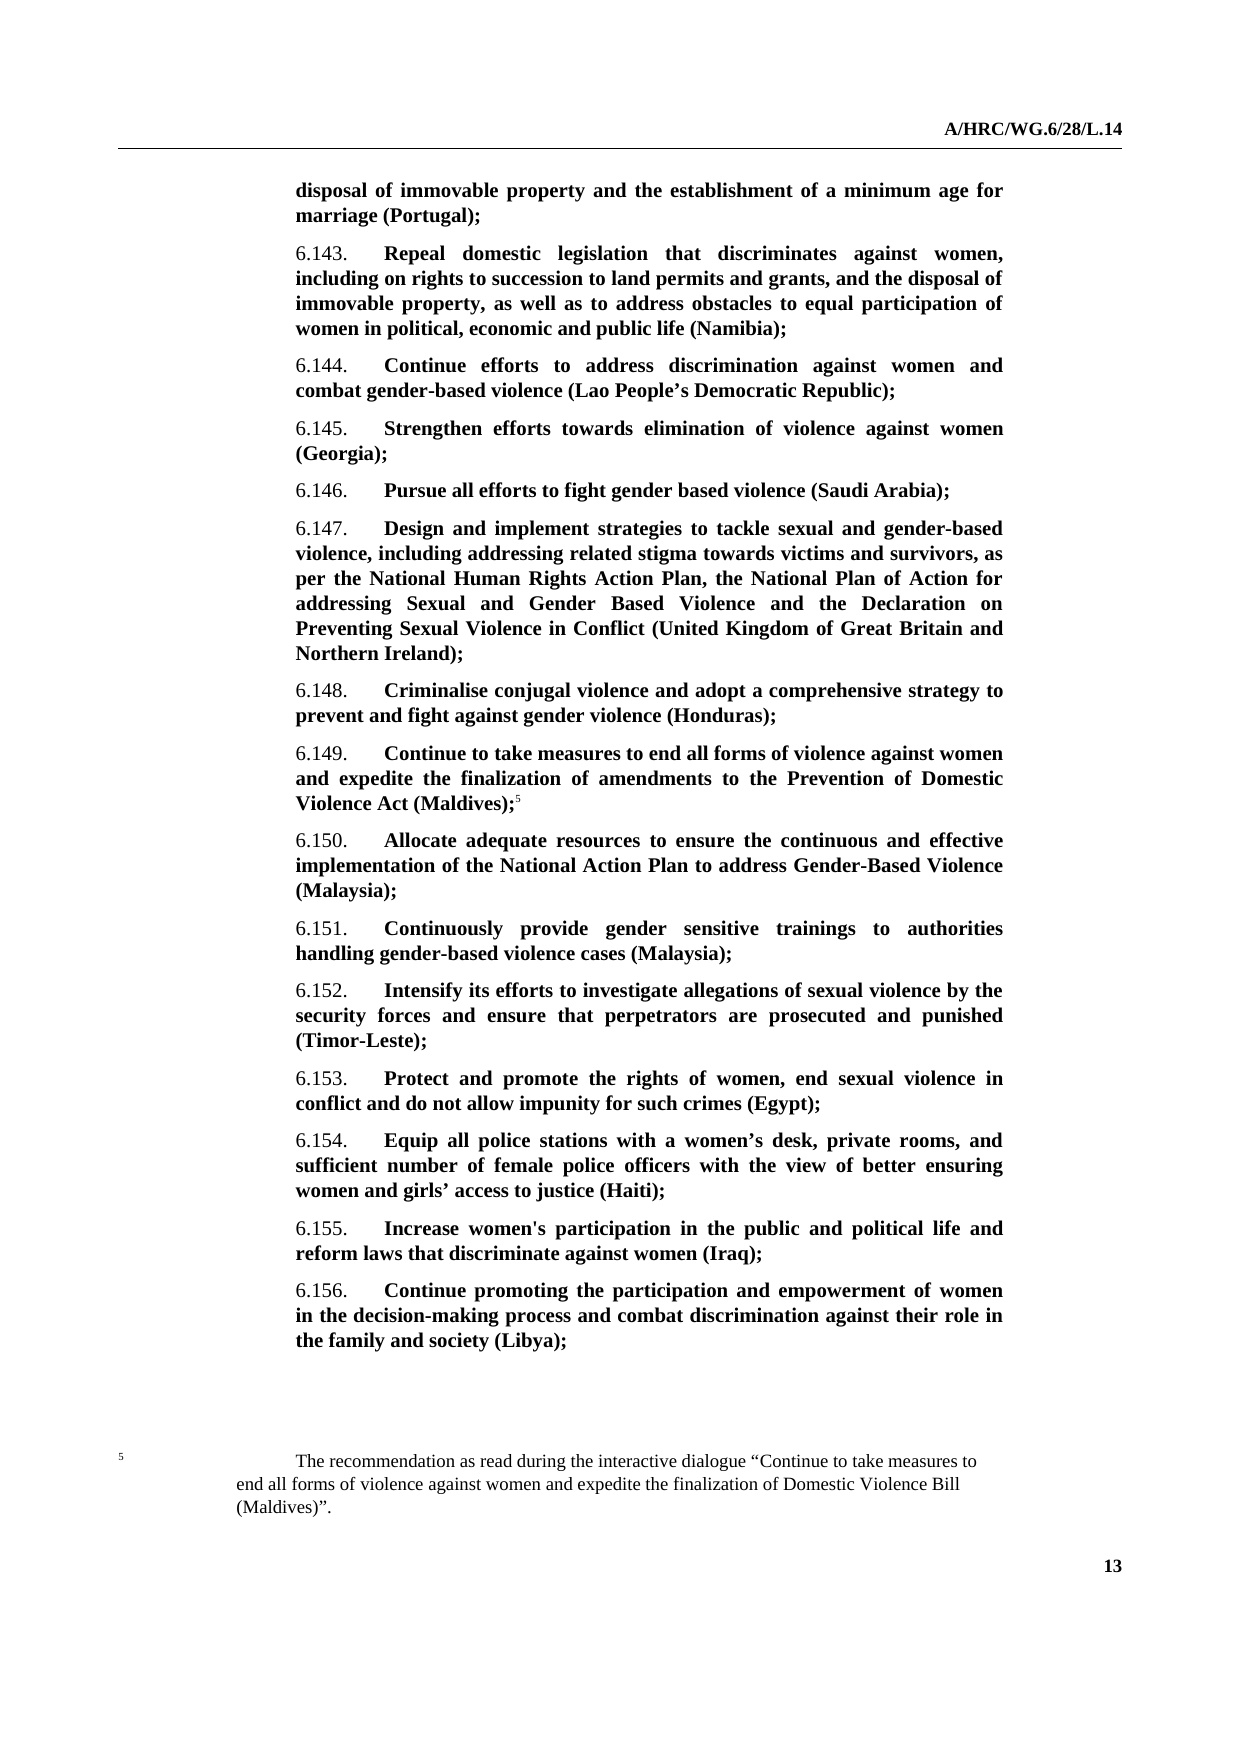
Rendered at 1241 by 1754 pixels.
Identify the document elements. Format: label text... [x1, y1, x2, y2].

text 6.147. Design and implement strategies to tackle sexual and gender-based violence, including addressing related stigma towards victims and survivors, as per the National Human Rights Action Plan, the National Plan of Action for addressing Sexual and Gender Based Violence and the Declaration on Preventing Sexual Violence in Conflict (United Kingdom of Great Britain and Northern Ireland); [295, 515, 1004, 665]
text 6.149. Continue to take measures to end all forms of violence against women and expedite the finalization of amendments to the Prevention of Domestic Violence Act (Maldives); [295, 740, 1004, 815]
text 6.152. Intensify its efforts to investigate allegations of sexual violence by the security forces and ensure that perpetrators are prosecuted and punished (Timor-Leste); [295, 977, 1004, 1052]
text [295, 177, 1004, 227]
text 6.156. Continue promoting the participation and empowerment of women in the decision-making process and combat discrimination against their role in the family and society (Libya); [295, 1277, 1004, 1352]
text 6.144. Continue efforts to address discrimination against women and combat gender-based violence (Lao People’s Democratic Republic); [295, 352, 1004, 402]
text 6.154. Equip all police stations with a women’s desk, private rooms, and sufficient number of female police officers with the view of better ensuring women and girls’ access to justice (Haiti); [295, 1127, 1004, 1202]
text 6.150. Allocate adequate resources to ensure the continuous and effective implementation of the National Action Plan to address Gender-Based Violence (Malaysia); [295, 827, 1004, 902]
text 6.155. Increase women's participation in the public and political life and reform laws that discriminate against women (Iraq); [295, 1215, 1004, 1265]
text 6.148. Criminalise conjugal violence and adopt a comprehensive strategy to prevent and fight against gender violence (Honduras); [295, 677, 1004, 727]
text 6.153. Protect and promote the rights of women, end sexual violence in conflict and do not allow impunity for such crimes (Egypt); [295, 1065, 1004, 1115]
text 6.143. Repeal domestic legislation that discriminates against women, including on rights to succession to land permits and grants, and the disposal of immovable property, as well as to address obstacles to equal participation of women in political, economic and public life (Namibia); [295, 240, 1004, 340]
text 6.146. Pursue all efforts to fight gender based violence (Saudi Arabia); [295, 477, 1004, 502]
text 6.145. Strengthen efforts towards elimination of violence against women (Georgia); [295, 415, 1004, 465]
text 6.151. Continuously provide gender sensitive trainings to authorities handling gender-based violence cases (Malaysia); [295, 915, 1004, 965]
